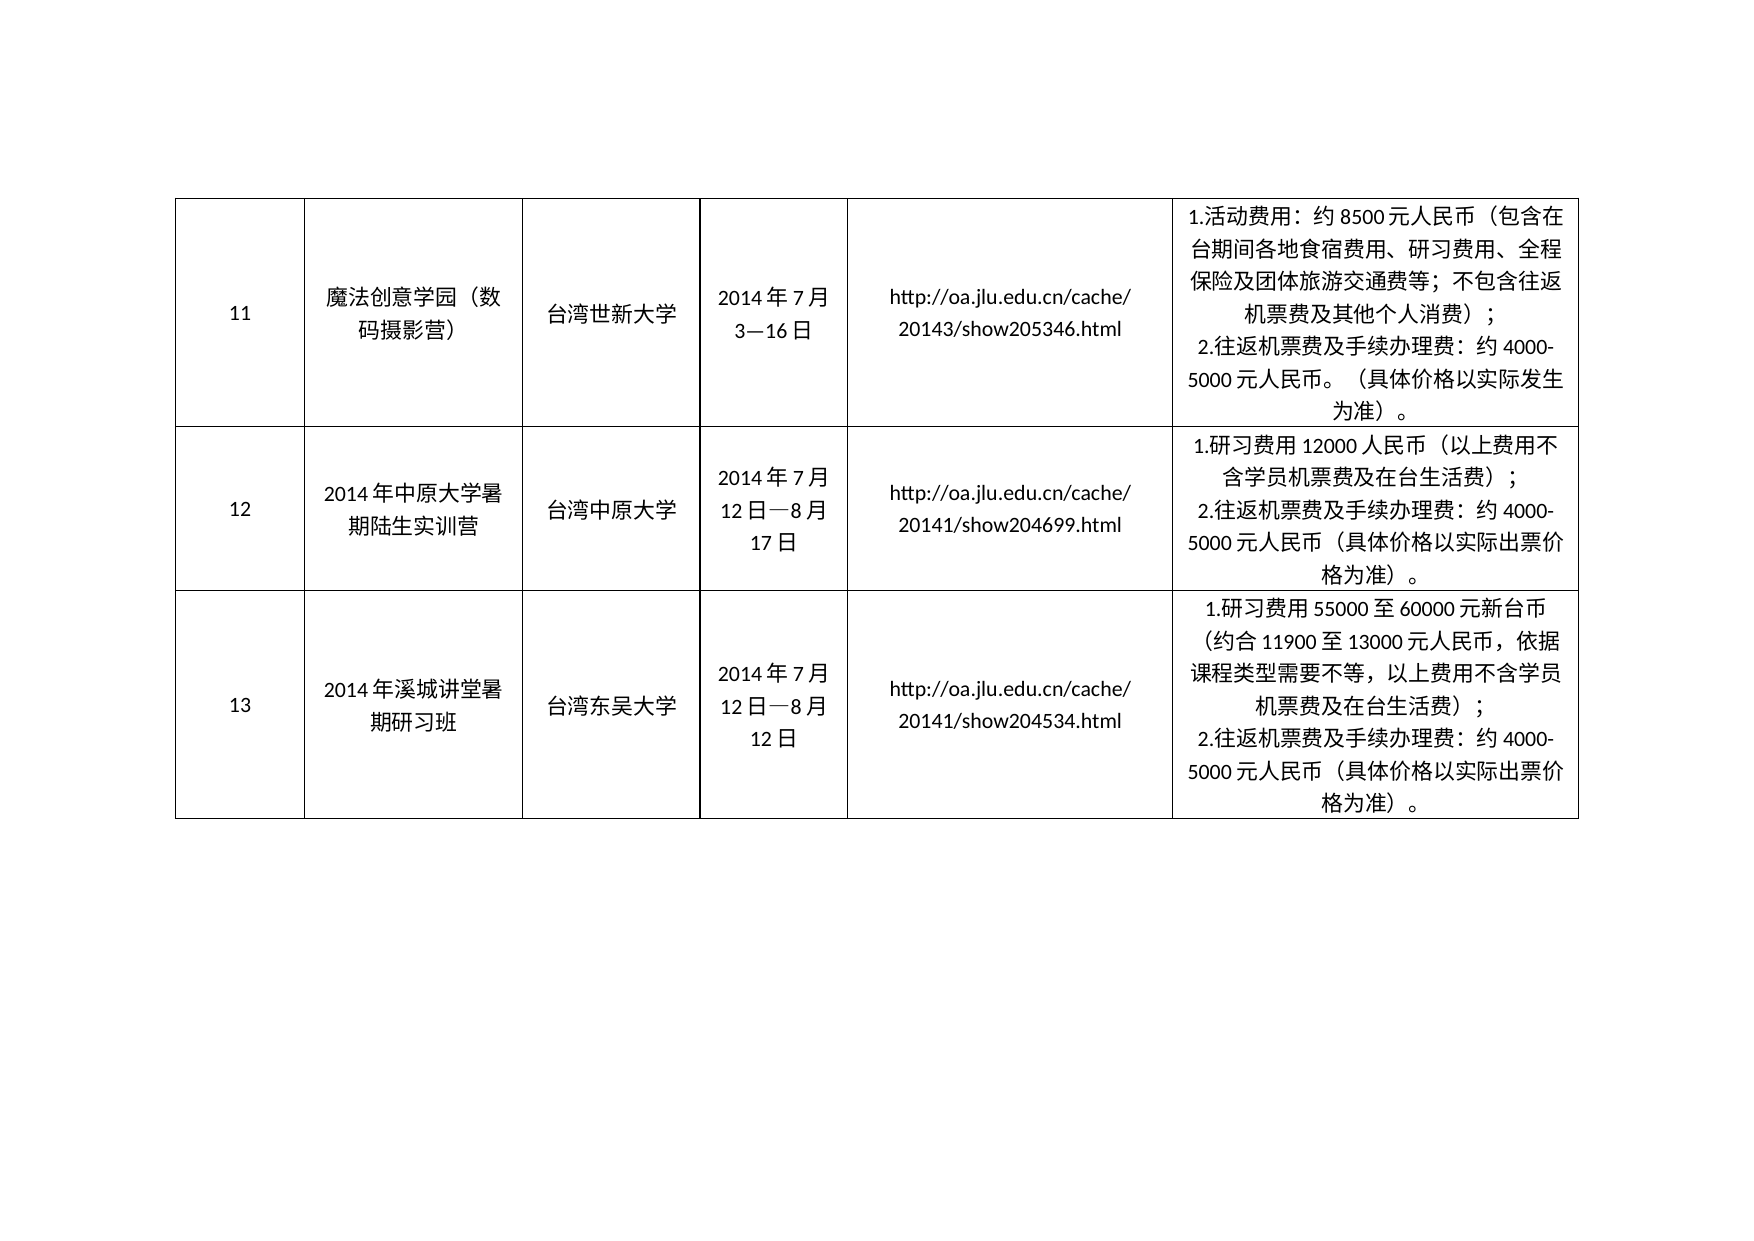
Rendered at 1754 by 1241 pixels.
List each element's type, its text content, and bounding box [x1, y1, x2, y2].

table_cell 1.研习费用12000人民币（以上费用不含学员机票费及在台生活费）； 2.往返机票费及手续办理费：约4000-5000元人民币（具体价格以实际出票价格为准）。 [1173, 427, 1578, 590]
table_cell 2014年7月12日—8月12日 [701, 591, 847, 818]
table_cell 2014年溪城讲堂暑期研习班 [305, 591, 522, 818]
table_cell 11 [176, 199, 304, 426]
table_cell 2014年7月3—16日 [701, 199, 847, 426]
table_cell http://oa.jlu.edu.cn/cache/20141/show204699.html [848, 427, 1172, 590]
table_cell 1.研习费用55000至60000元新台币（约合11900至13000元人民币，依据课程类型需要不等，以上费用不含学员机票费及在台生活费）； 2.往返机票费及手续办理费：约4000-5000元人民币（具体价格以实际出票价格为准）。 [1173, 591, 1578, 818]
table_cell 2014年7月12日—8月17日 [701, 427, 847, 590]
table_cell http://oa.jlu.edu.cn/cache/20141/show204534.html [848, 591, 1172, 818]
table_cell 魔法创意学园（数码摄影营） [305, 199, 522, 426]
table_cell http://oa.jlu.edu.cn/cache/20143/show205346.html [848, 199, 1172, 426]
table_cell 台湾东吴大学 [523, 591, 699, 818]
table_cell 台湾世新大学 [523, 199, 699, 426]
table_cell 台湾中原大学 [523, 427, 699, 590]
table_cell 1.活动费用：约8500元人民币（包含在台期间各地食宿费用、研习费用、全程保险及团体旅游交通费等；不包含往返机票费及其他个人消费）； 2.往返机票费及手续办理费：约4000-5000元人民币。（具体价格以实际发生为准）。 [1173, 199, 1578, 426]
table_cell 12 [176, 427, 304, 590]
table_cell 2014年中原大学暑期陆生实训营 [305, 427, 522, 590]
table_cell 13 [176, 591, 304, 818]
